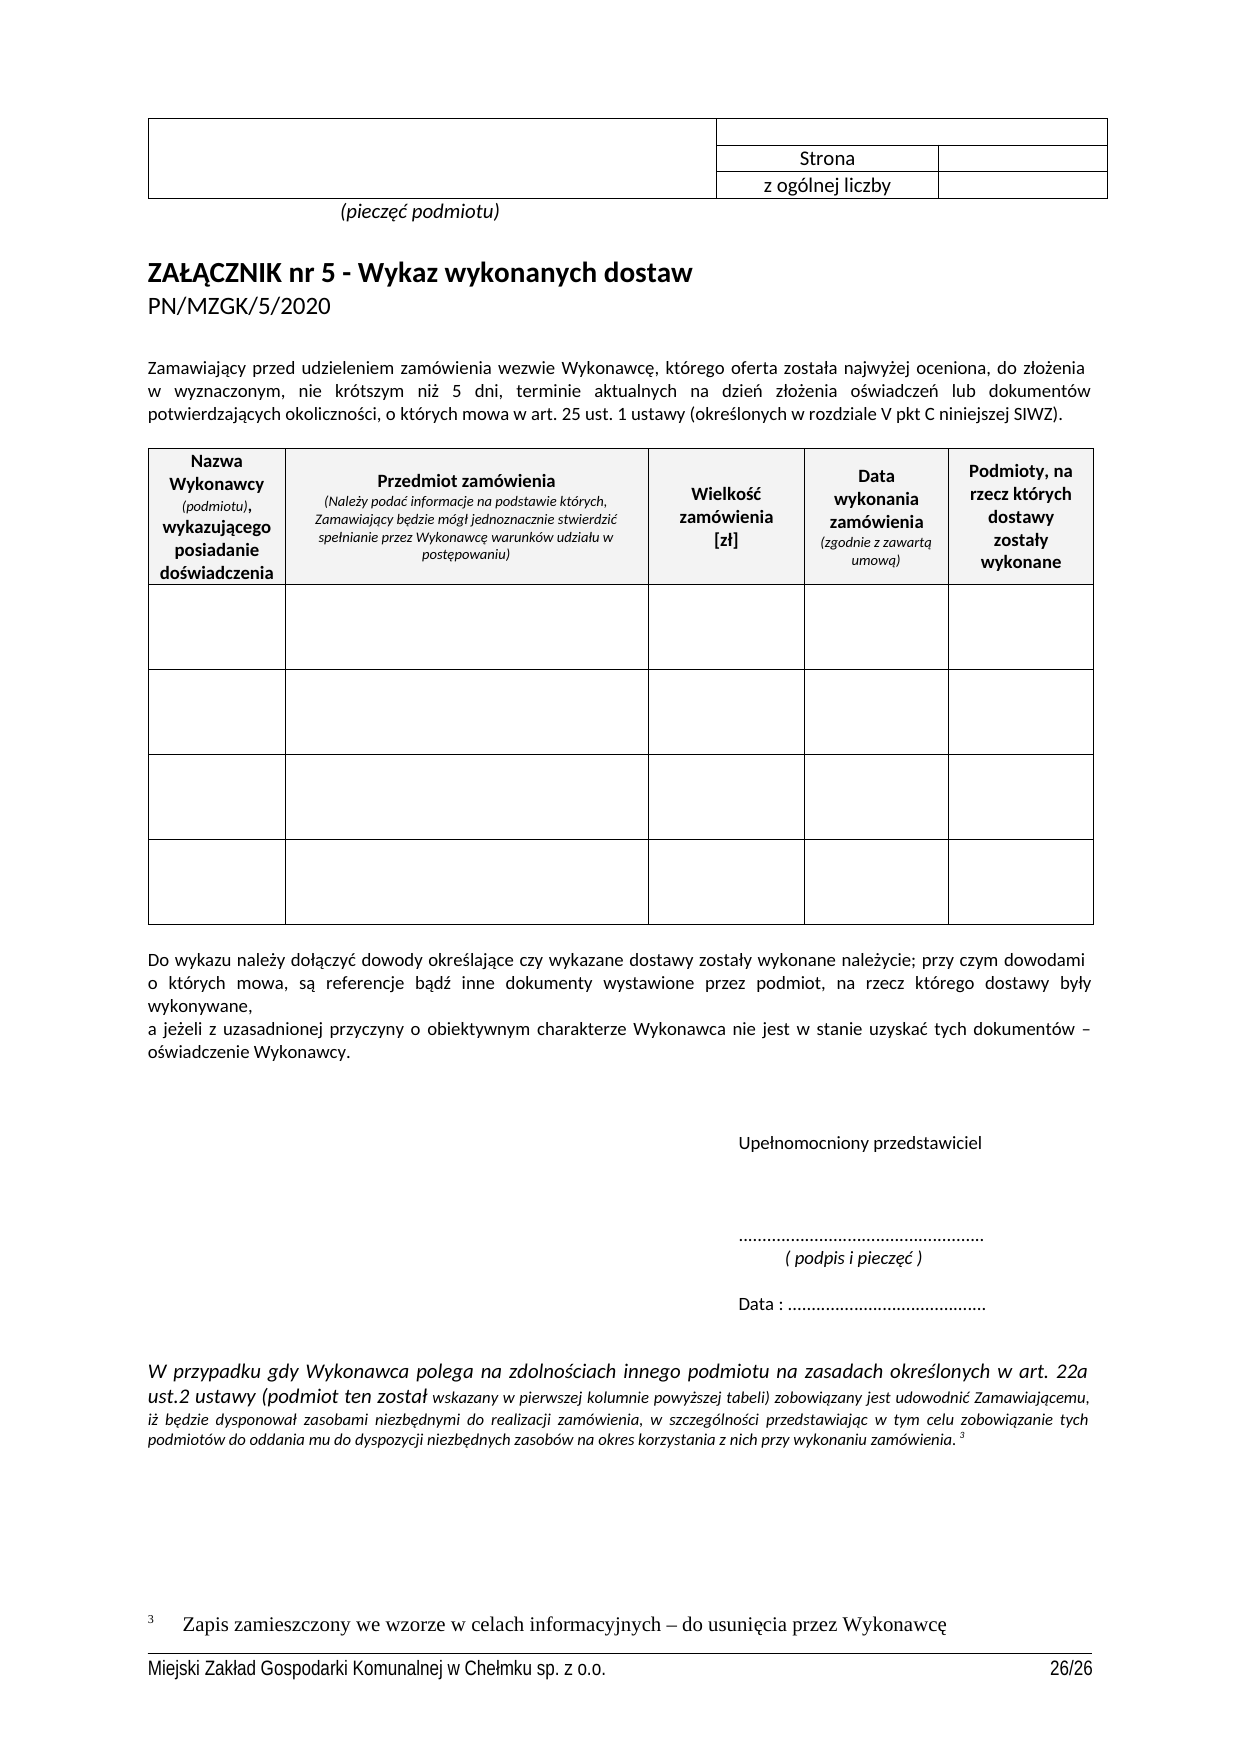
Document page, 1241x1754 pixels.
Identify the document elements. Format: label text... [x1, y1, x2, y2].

table_cell [286, 755, 648, 839]
text Data : .......................................... [148, 1292, 1092, 1315]
table_cell Strona [717, 146, 938, 171]
table_cell [805, 585, 948, 669]
table_cell [649, 585, 804, 669]
table_cell [939, 146, 1107, 171]
table_cell [949, 585, 1093, 669]
text (pieczęć podmiotu) [148, 199, 1092, 224]
table_cell [939, 172, 1107, 197]
table_cell [286, 670, 648, 754]
table_header [717, 119, 1107, 144]
text Upełnomocniony przedstawiciel [148, 1132, 1092, 1154]
table_header Przedmiot zamówienia (Należy podać informacje na podstawie których, Zamawiający będzie mógł jednoznacznie stwierdzić spełnianie przez Wykonawcę warunków udziału w postępowaniu) [286, 449, 648, 584]
table_cell [649, 840, 804, 924]
table_cell [149, 755, 285, 839]
text Zamawiający przed udzieleniem zamówienia wezwie Wykonawcę, którego oferta została najwyżej oceniona, do złożenia w wyznaczonym, nie krótszym niż 5 dni, terminie aktualnych na dzień złożenia oświadczeń lub dokumentów potwierdzających okoliczności, o których mowa w art. 25 ust. 1 ustawy (określonych w rozdziale V pkt C niniejszej SIWZ). [148, 356, 1092, 425]
table_header Nazwa Wykonawcy (podmiotu), wykazującego posiadanie doświadczenia [149, 449, 285, 584]
table_header [149, 119, 716, 197]
table_cell z ogólnej liczby [717, 172, 938, 197]
table_cell [149, 670, 285, 754]
table_cell [949, 840, 1093, 924]
table_cell [649, 670, 804, 754]
text ( podpis i pieczęć ) [148, 1246, 1092, 1269]
table_header Wielkość zamówienia [zł] [649, 449, 804, 584]
table_cell [805, 755, 948, 839]
table_cell [286, 840, 648, 924]
table_cell [949, 755, 1093, 839]
table_header Data wykonania zamówienia (zgodnie z zawartą umową) [805, 449, 948, 584]
text .................................................... [148, 1223, 1092, 1246]
table_cell [805, 840, 948, 924]
table_cell [805, 670, 948, 754]
text ZAŁĄCZNIK nr 5 - Wykaz wykonanych dostaw [148, 254, 1092, 290]
table_cell [149, 585, 285, 669]
table_cell [149, 840, 285, 924]
table_header Podmioty, na rzecz których dostawy zostały wykonane [949, 449, 1093, 584]
text PN/MZGK/5/2020 [148, 290, 1092, 321]
table_cell [649, 755, 804, 839]
table_cell [949, 670, 1093, 754]
text W przypadku gdy Wykonawca polega na zdolnościach innego podmiotu na zasadach określonych w art. 22a ust.2 ustawy (podmiot ten został wskazany w pierwszej kolumnie powyższej tabeli) zobowiązany jest udowodnić Zamawiającemu, iż będzie dysponował zasobami niezbędnymi do realizacji zamówienia, w szczególności przedstawiając w tym celu zobowiązanie tych podmiotów do oddania mu do dyspozycji niezbędnych zasobów na okres korzystania z nich przy wykonaniu zamówienia. [148, 1358, 1092, 1449]
text Do wykazu należy dołączyć dowody określające czy wykazane dostawy zostały wykonane należycie; przy czym dowodami o których mowa, są referencje bądź inne dokumenty wystawione przez podmiot, na rzecz którego dostawy były wykonywane, a jeżeli z uzasadnionej przyczyny o obiektywnym charakterze Wykonawca nie jest w stanie uzyskać tych dokumentów – oświadczenie Wykonawcy. [148, 948, 1092, 1063]
table_cell [286, 585, 648, 669]
